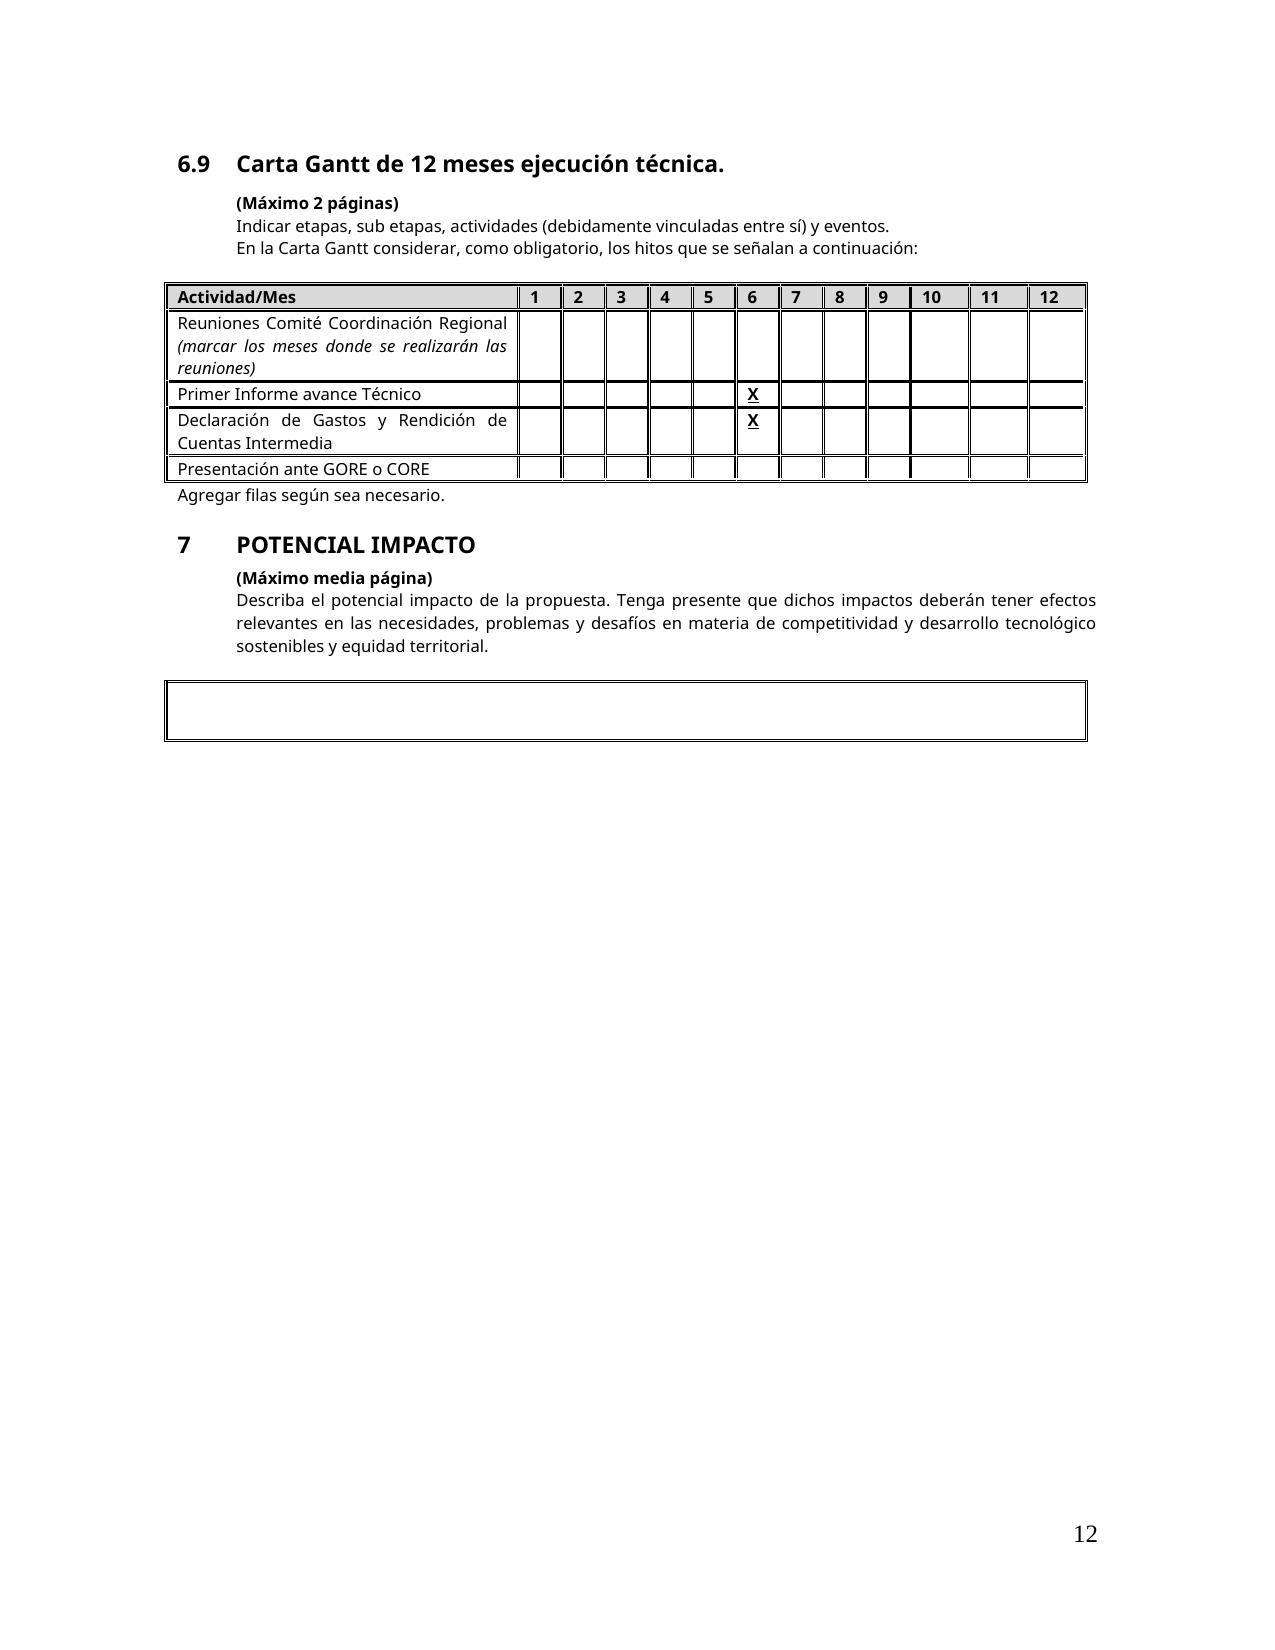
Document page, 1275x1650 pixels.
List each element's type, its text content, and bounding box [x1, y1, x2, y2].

table_cell [911, 457, 969, 480]
table_header 3 [605, 283, 649, 308]
table_cell [782, 383, 822, 406]
table_cell Primer Informe avance Técnico [166, 380, 517, 406]
text En la Carta Gantt considerar, como obligatorio, los hitos que se señalan a continuación: [236, 237, 1098, 259]
table_cell [782, 409, 822, 454]
text (Máximo 2 páginas) [236, 191, 1098, 214]
table_cell [825, 383, 865, 406]
table_cell [520, 312, 560, 379]
table_cell [520, 409, 560, 454]
table_cell [736, 457, 780, 480]
table_cell [694, 312, 734, 379]
table_cell [694, 409, 734, 454]
table_cell [1030, 380, 1087, 406]
table_header 9 [867, 285, 911, 308]
table_cell [693, 457, 736, 480]
table_cell [607, 312, 647, 379]
table_cell [651, 409, 691, 454]
table_cell [782, 312, 822, 379]
table_header 6 [736, 285, 780, 308]
table_cell [825, 409, 865, 454]
table_cell [562, 457, 605, 480]
table_cell [651, 383, 691, 406]
table_cell Presentación ante GORE o CORE [168, 454, 518, 480]
table_cell [1028, 454, 1085, 480]
table_cell [1028, 308, 1087, 379]
table_header 11 [969, 283, 1028, 308]
table_cell [971, 312, 1027, 379]
table_cell [651, 312, 691, 379]
text Indicar etapas, sub etapas, actividades (debidamente vinculadas entre sí) y eventos. [236, 214, 1098, 237]
subtitle POTENCIAL IMPACTO [177, 529, 1098, 560]
table_cell [564, 312, 604, 379]
table_cell [869, 312, 909, 379]
table_cell [1030, 406, 1087, 454]
table_header [168, 683, 1085, 739]
table_cell [969, 454, 1028, 480]
table_header 12 [1028, 285, 1085, 308]
table_cell [564, 409, 604, 454]
text Agregar filas según sea necesario. [177, 483, 1098, 506]
table_cell X [738, 383, 778, 406]
text (Máximo media página) [236, 566, 1098, 589]
text Describa el potencial impacto de la propuesta. Tenga presente que dichos impactos deberán tener efectos relevantes en las necesidades, problemas y desafíos en materia de competitividad y desarrollo tecnológico sostenibles y equidad territorial. [236, 589, 1098, 657]
table_cell [780, 457, 823, 480]
table_cell Reuniones Comité Coordinación Regional (marcar los meses donde se realizarán las reuniones) [166, 308, 518, 379]
table_cell [564, 383, 604, 406]
subtitle Carta Gantt de 12 meses ejecución técnica. [177, 148, 1098, 179]
table_cell Declaración de Gastos y Rendición de Cuentas Intermedia [166, 406, 517, 454]
table_header 4 [649, 285, 692, 308]
table_cell [825, 312, 865, 379]
table_cell [912, 383, 968, 406]
table_header Actividad/Mes [168, 286, 518, 308]
table_cell [971, 383, 1027, 406]
table_cell [824, 457, 867, 480]
table_header 2 [562, 285, 605, 308]
table_cell [520, 383, 560, 406]
table_cell [971, 409, 1027, 454]
table_header 5 [693, 286, 736, 308]
table_cell [867, 457, 911, 480]
table_cell [519, 457, 562, 480]
table_header 1 [519, 286, 562, 308]
table_cell [738, 312, 778, 379]
table_cell [694, 383, 734, 406]
table_header 10 [911, 286, 969, 308]
table_cell [605, 454, 649, 480]
table_cell [869, 383, 909, 406]
table_cell [869, 409, 909, 454]
table_cell [912, 312, 968, 379]
table_cell [649, 457, 692, 480]
table_cell [607, 409, 647, 454]
table_cell X [738, 409, 778, 454]
table_cell [607, 383, 647, 406]
table_cell [912, 409, 968, 454]
table_header 8 [824, 286, 867, 308]
table_header 7 [780, 285, 823, 308]
